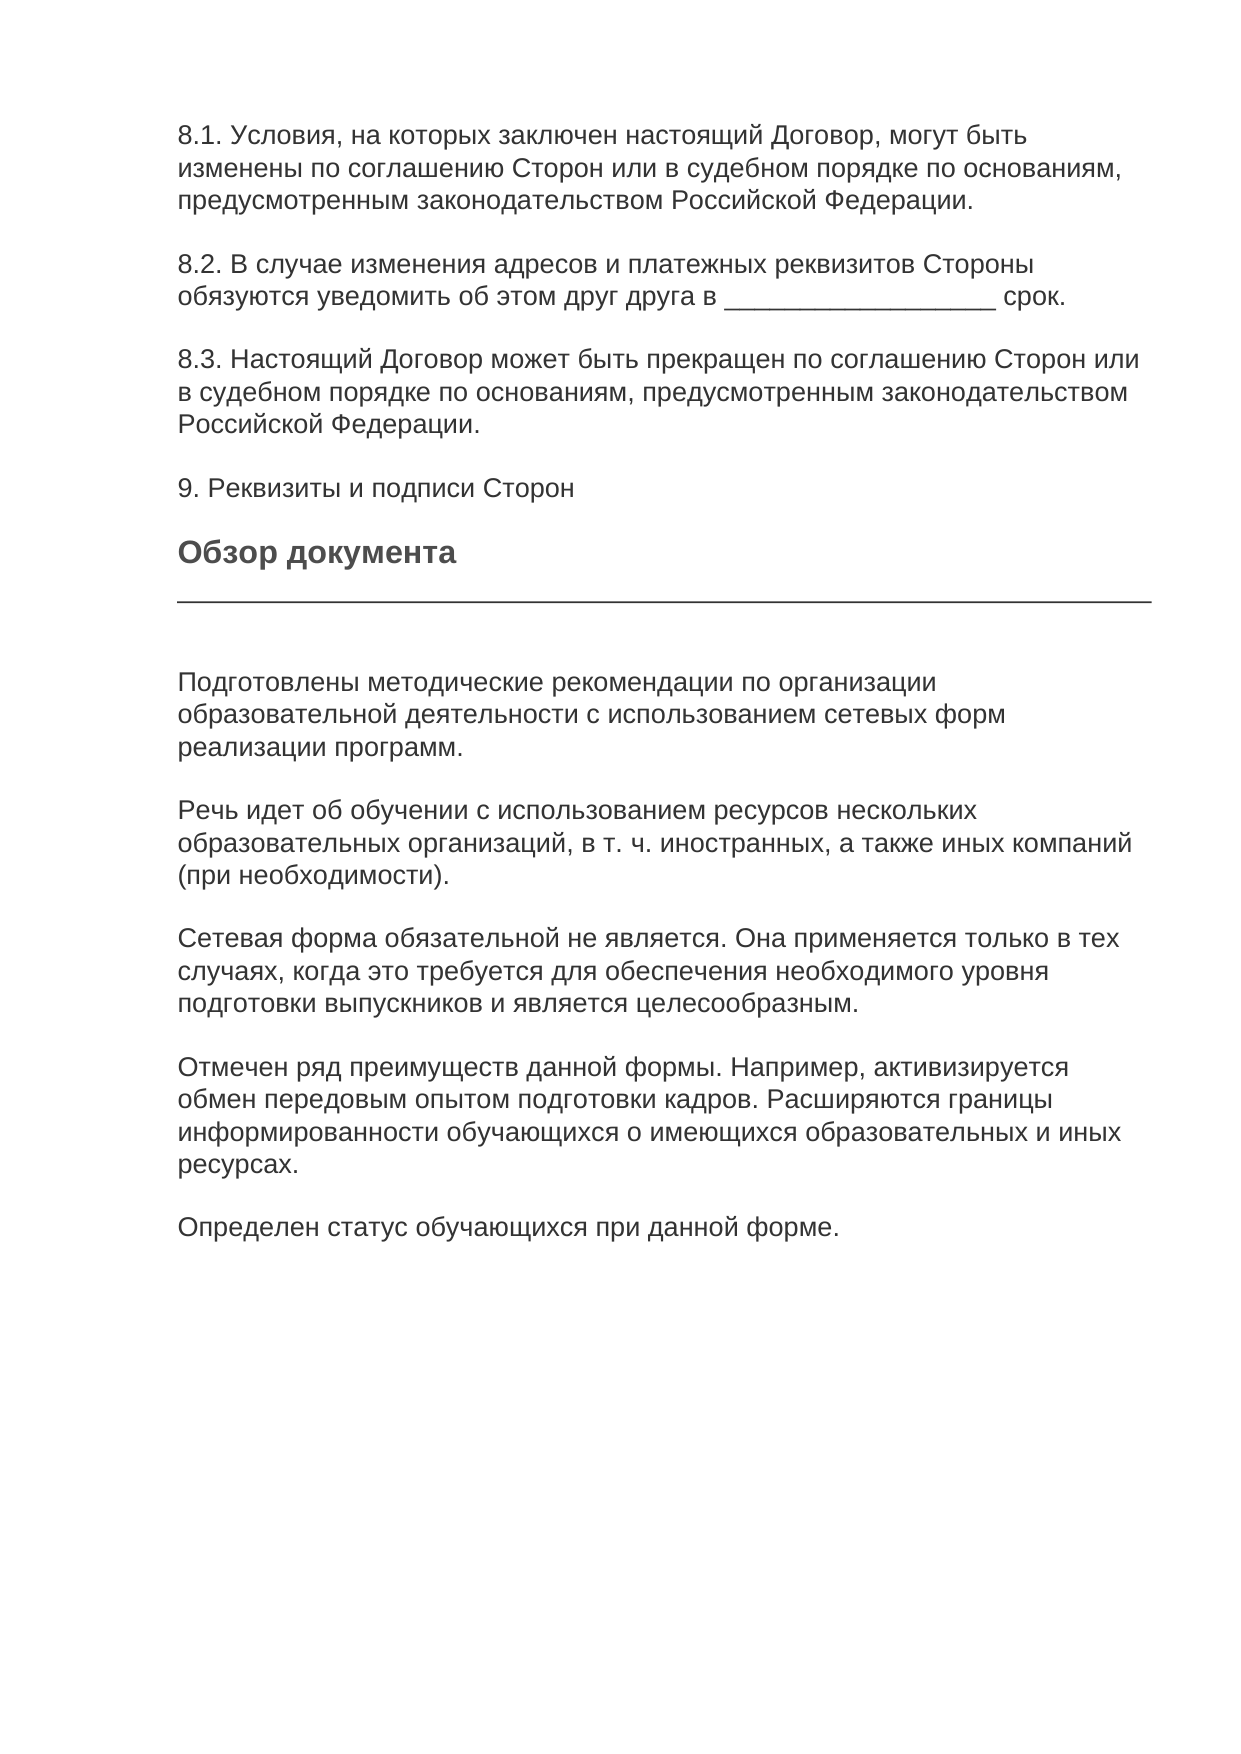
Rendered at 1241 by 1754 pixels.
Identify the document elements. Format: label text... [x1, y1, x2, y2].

text 9. Реквизиты и подписи Сторон [177, 470, 1152, 503]
text 8.3. Настоящий Договор может быть прекращен по соглашению Сторон или в судебном порядке по основаниям, предусмотренным законодательством Российской Федерации. [177, 342, 1152, 439]
text Сетевая форма обязательной не является. Она применяется только в тех случаях, когда это требуется для обеспечения необходимого уровня подготовки выпускников и является целесообразным. [177, 921, 1152, 1019]
text 8.2. В случае изменения адресов и платежных реквизитов Стороны обязуются уведомить об этом друг друга в __________________ срок. [177, 246, 1152, 311]
text Отмечен ряд преимуществ данной формы. Например, активизируется обмен передовым опытом подготовки кадров. Расширяются границы информированности обучающихся о имеющихся образовательных и иных ресурсах. [177, 1049, 1152, 1179]
text Речь идет об обучении с использованием ресурсов нескольких образовательных организаций, в т. ч. иностранных, а также иных компаний (при необходимости). [177, 793, 1152, 890]
text 8.1. Условия, на которых заключен настоящий Договор, могут быть изменены по соглашению Сторон или в судебном порядке по основаниям, предусмотренным законодательством Российской Федерации. [177, 118, 1152, 216]
text Определен статус обучающихся при данной форме. [177, 1210, 1152, 1243]
text Подготовлены методические рекомендации по организации образовательной деятельности с использованием сетевых форм реализации программ. [177, 665, 1152, 762]
text Обзор документа [177, 533, 1152, 571]
